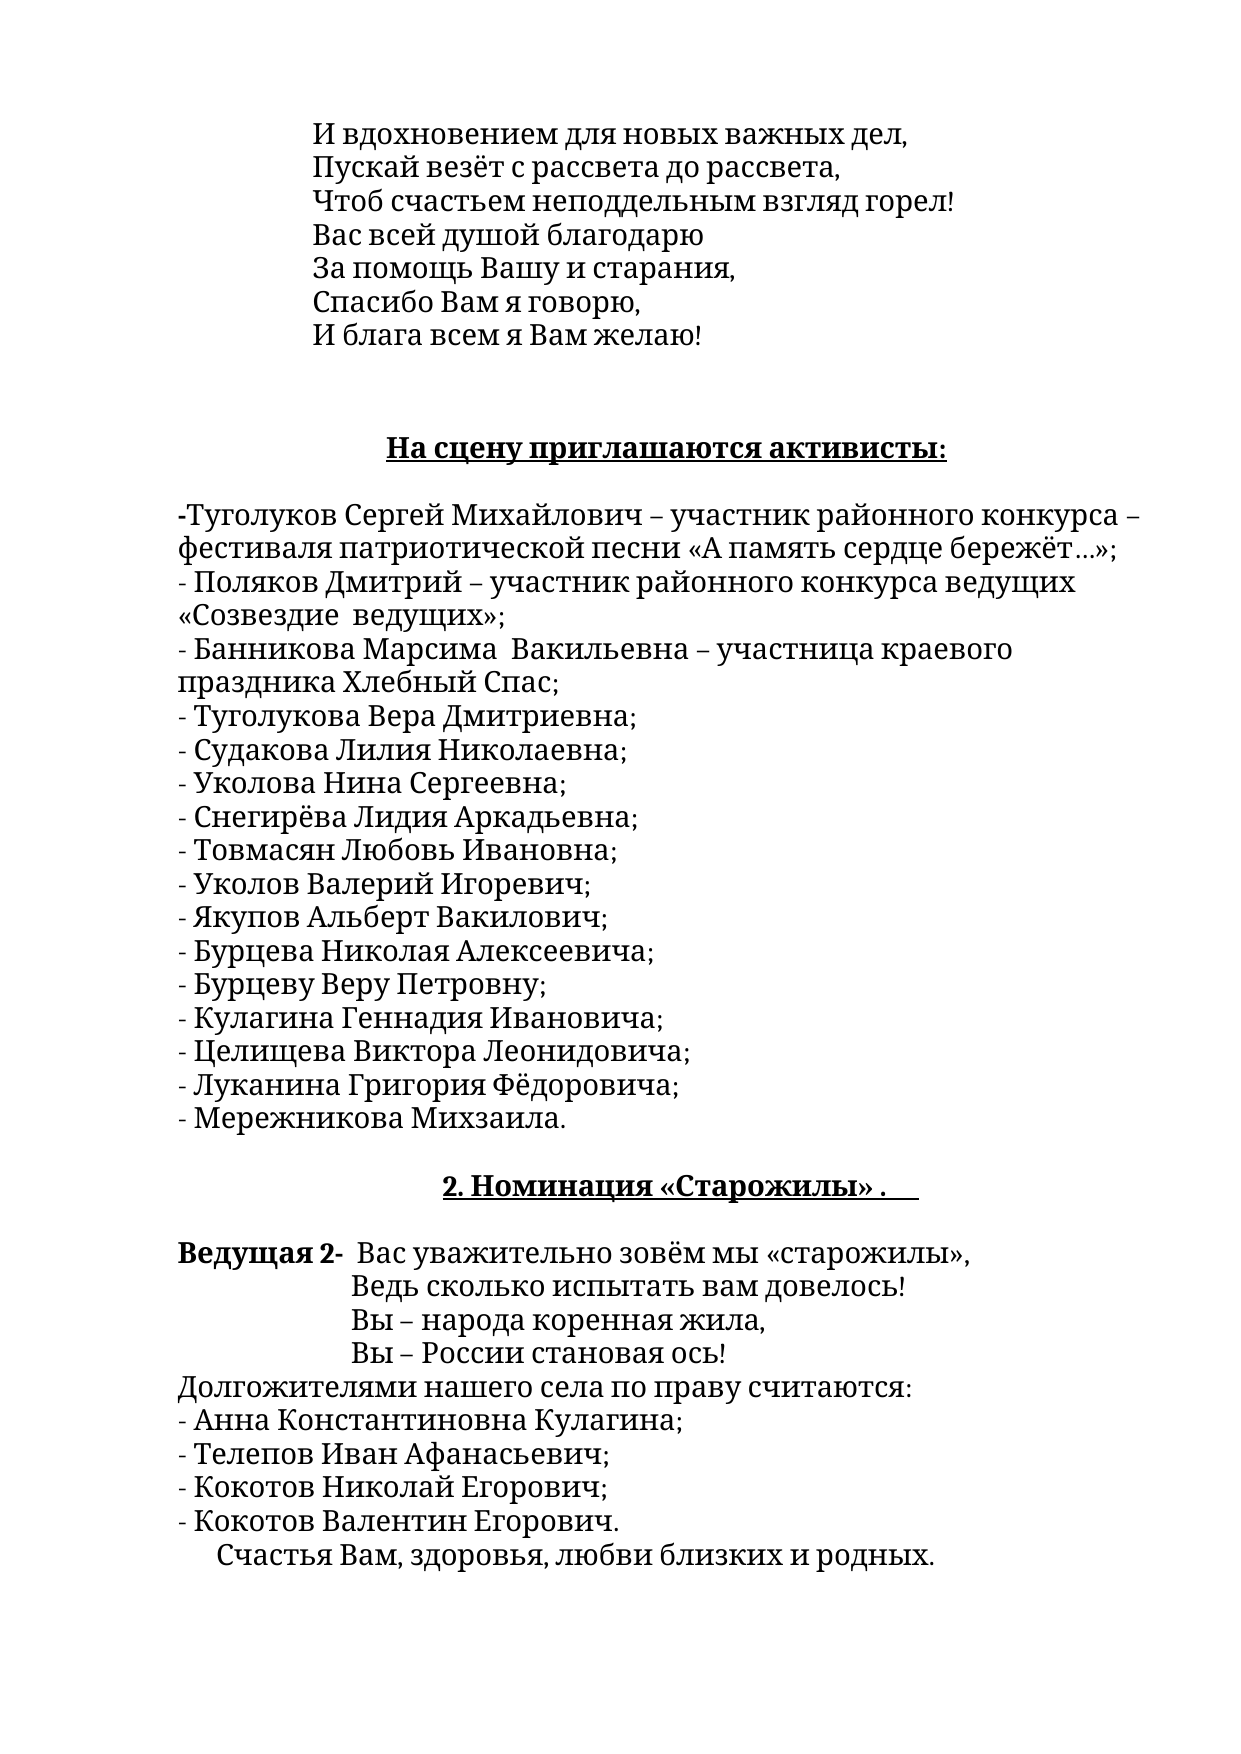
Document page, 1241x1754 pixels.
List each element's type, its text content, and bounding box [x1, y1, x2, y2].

text Чтоб счастьем неподдельным взгляд горел! [177, 185, 1152, 219]
text - Кулагина Геннадия Ивановича; [177, 1002, 1152, 1036]
text - Снегирёва Лидия Аркадьевна; [177, 801, 1152, 834]
text - Якупов Альберт Вакилович; [177, 901, 1152, 935]
text -Туголуков Сергей Михайлович – участник районного конкурса –фестиваля патриотической песни «А память сердце бережёт…»; [177, 499, 1152, 566]
text - Бурцеву Веру Петровну; [177, 968, 1152, 1002]
text На сцену приглашаются активисты: [177, 390, 1155, 465]
text И вдохновением для новых важных дел, [177, 118, 1152, 152]
text - Туголукова Вера Дмитриевна; [177, 700, 1152, 734]
text - Банникова Марсима Вакильевна – участница краевого праздника Хлебный Спас; [177, 633, 1152, 700]
text Ведущая 2- Вас уважительно зовём мы «старожилы», [177, 1237, 1152, 1270]
text За помощь Вашу и старания, [177, 252, 1152, 286]
text Пускай везёт с рассвета до рассвета, [177, 152, 1152, 185]
text - Луканина Григория Фёдоровича; [177, 1069, 1152, 1103]
text Счастья Вам, здоровья, любви близких и родных. [177, 1539, 1152, 1572]
text - Судакова Лилия Николаевна; [177, 734, 1152, 767]
text - Кокотов Валентин Егорович. [177, 1505, 1152, 1539]
text - Кокотов Николай Егорович; [177, 1472, 1152, 1505]
text - Поляков Дмитрий – участник районного конкурса ведущих «Созвездие ведущих»; [177, 566, 1152, 633]
text - Уколов Валерий Игоревич; [177, 868, 1152, 901]
text Вы – народа коренная жила, [177, 1304, 1152, 1337]
text - Телепов Иван Афанасьевич; [177, 1438, 1152, 1472]
text - Анна Константиновна Кулагина; [177, 1404, 1152, 1438]
text - Целищева Виктора Леонидовича; [177, 1036, 1152, 1069]
text И блага всем я Вам желаю! [177, 319, 1152, 353]
text - Товмасян Любовь Ивановна; [177, 834, 1152, 868]
text Вы – России становая ось! [177, 1337, 1152, 1371]
text - Уколова Нина Сергеевна; [177, 767, 1152, 801]
text Долгожителями нашего села по праву считаются: [177, 1371, 1152, 1404]
text - Бурцева Николая Алексеевича; [177, 935, 1152, 968]
text Вас всей душой благодарю [177, 219, 1152, 252]
text Спасибо Вам я говорю, [177, 286, 1152, 319]
text 2. Номинация «Старожилы» . [177, 1170, 1152, 1203]
text - Мережникова Михзаила. [177, 1103, 1152, 1136]
text Ведь сколько испытать вам довелось! [177, 1270, 1152, 1304]
